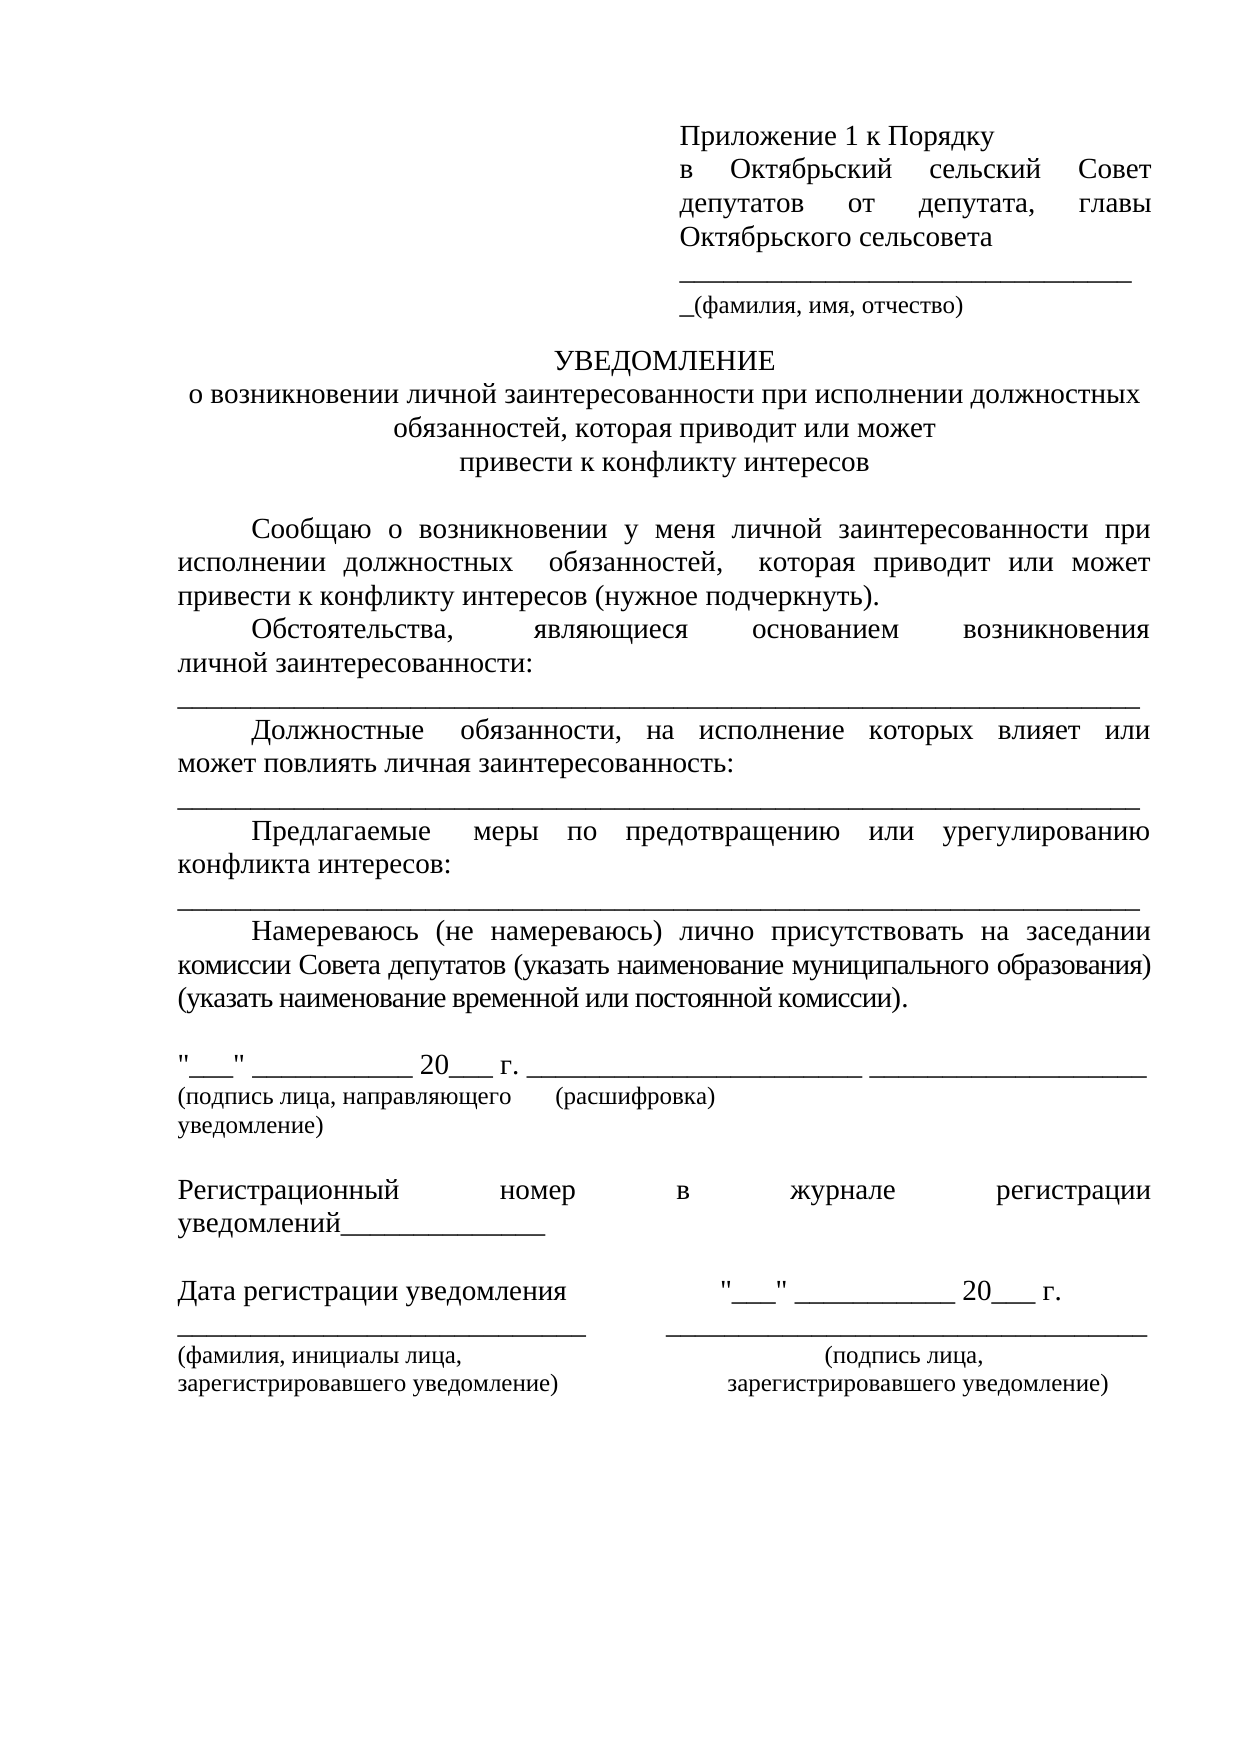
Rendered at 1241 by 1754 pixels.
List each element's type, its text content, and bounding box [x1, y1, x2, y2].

text ____________________________ _________________________________ [177, 1306, 1152, 1340]
text уведомление) [177, 1110, 1152, 1138]
text ________________________________(фамилия, имя, отчество) [679, 252, 1152, 319]
text зарегистрировавшего уведомление) зарегистрировавшего уведомление) [177, 1368, 1152, 1397]
text (фамилия, инициалы лица, (подпись лица, [177, 1340, 1152, 1368]
text Обстоятельства, являющиеся основанием возникновения личной заинтересованности: [177, 611, 1152, 678]
text Сообщаю о возникновении у меня личной заинтересованности при исполнении должностных обязанностей, которая приводит или может привести к конфликту интересов (нужное подчеркнуть). [177, 511, 1152, 611]
text Намереваюсь (не намереваюсь) лично присутствовать на заседании комиссии Совета депутатов (указать наименование муниципального образования) (указать наименование временной или постоянной комиссии). [177, 913, 1152, 1014]
text в Октябрьский сельский Совет депутатов от депутата, главы Октябрьского сельсовета [679, 152, 1152, 252]
text __________________________________________________________________ [177, 779, 1152, 813]
text __________________________________________________________________ [177, 880, 1152, 913]
text __________________________________________________________________ [177, 678, 1152, 712]
text о возникновении личной заинтересованности при исполнении должностных обязанностей, которая приводит или может [177, 377, 1152, 444]
text привести к конфликту интересов [177, 444, 1152, 477]
text УВЕДОМЛЕНИЕ [177, 343, 1152, 377]
text Должностные обязанности, на исполнение которых влияет или может повлиять личная заинтересованность: [177, 712, 1152, 779]
text (подпись лица, направляющего (расшифровка) [177, 1081, 1152, 1110]
text Регистрационный номер в журнале регистрации уведомлений______________ [177, 1172, 1152, 1239]
text Приложение 1 к Порядку [679, 118, 1152, 152]
text Дата регистрации уведомления "___" ___________ 20___ г. [177, 1273, 1152, 1306]
text "___" ___________ 20___ г. _______________________ ___________________ [177, 1047, 1152, 1081]
text Предлагаемые меры по предотвращению или урегулированию конфликта интересов: [177, 813, 1152, 880]
